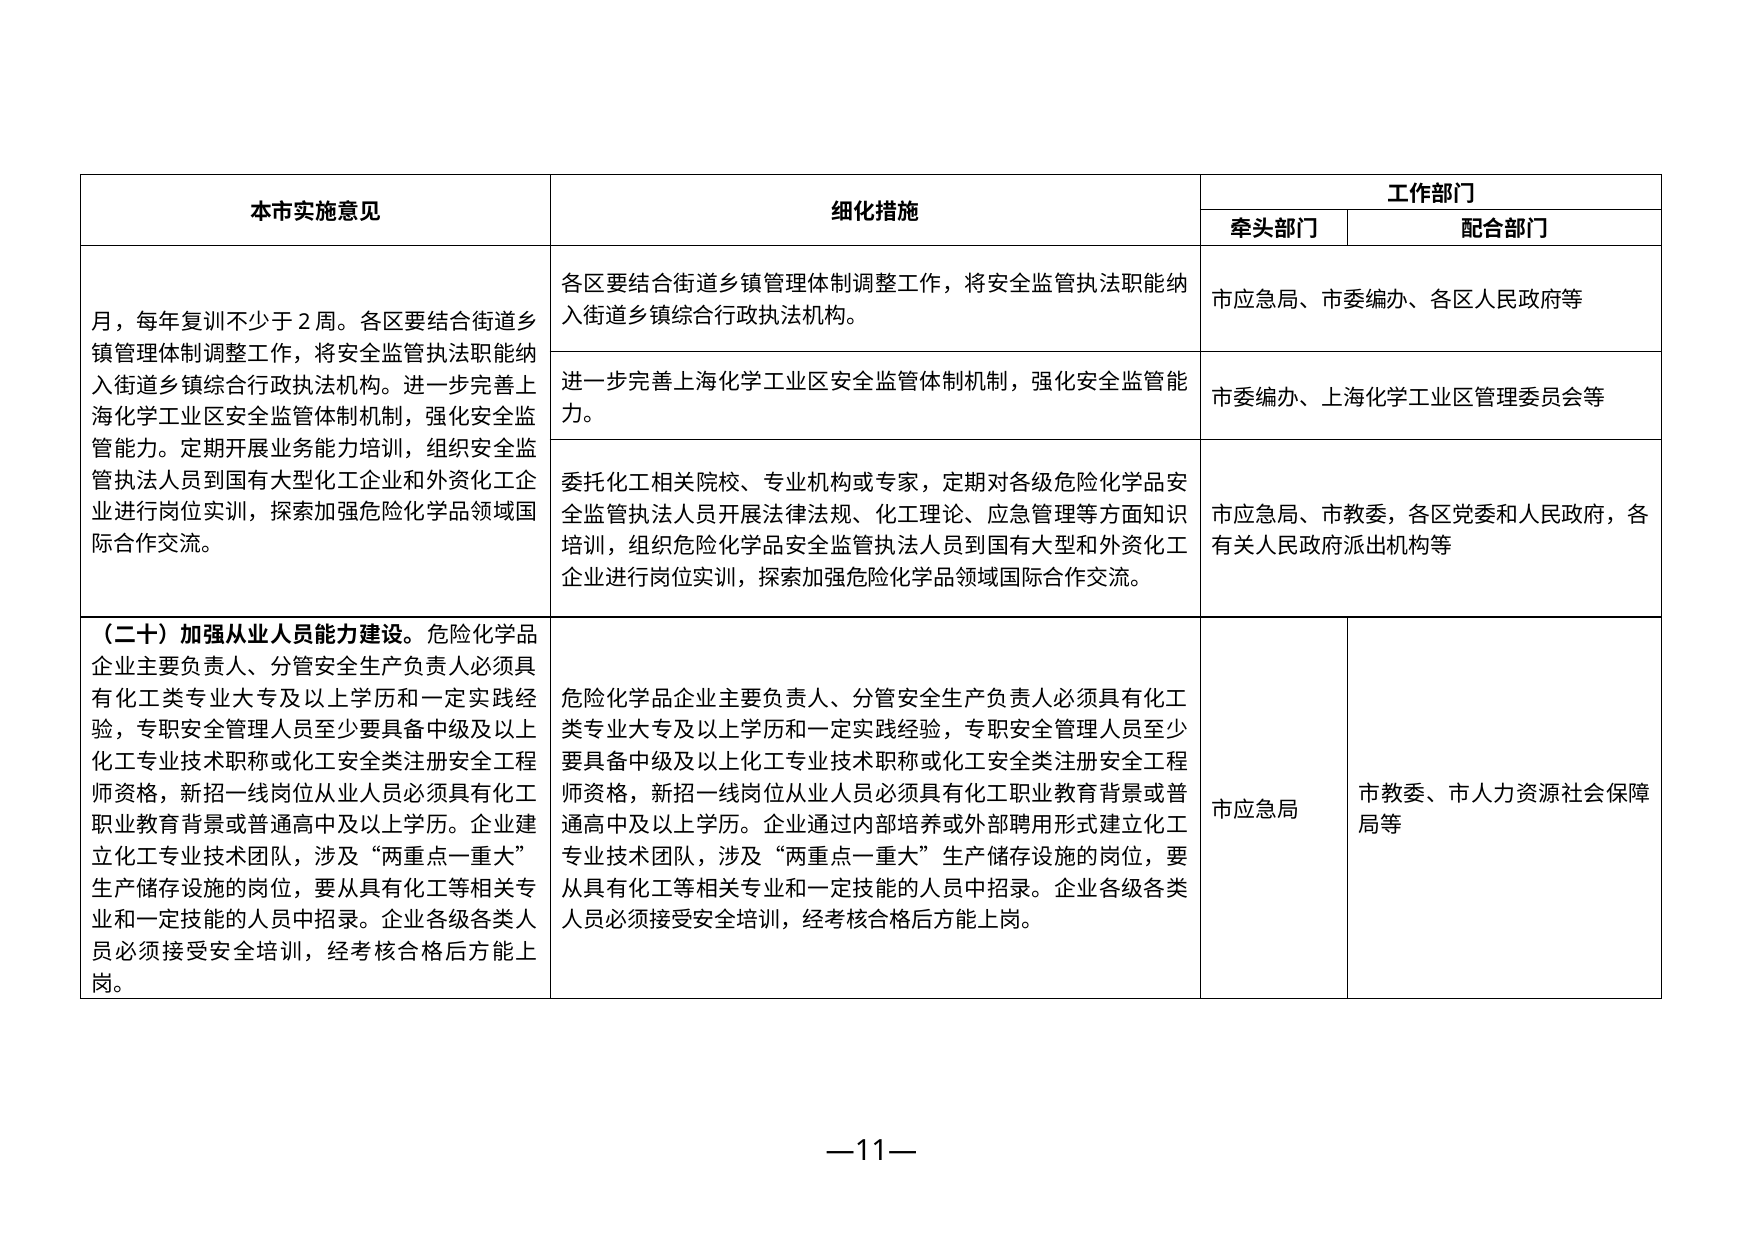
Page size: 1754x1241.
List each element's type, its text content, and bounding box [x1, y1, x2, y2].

table_cell 进一步完善上海化学工业区安全监管体制机制，强化安全监管能力。 [551, 352, 1200, 439]
table_header 本市实施意见 [81, 175, 550, 244]
table_cell 配合部门 [1348, 210, 1661, 244]
table_cell 市教委、市人力资源社会保障局等 [1348, 618, 1661, 997]
table_cell （二十）加强从业人员能力建设。危险化学品企业主要负责人、分管安全生产负责人必须具有化工类专业大专及以上学历和一定实践经验，专职安全管理人员至少要具备中级及以上化工专业技术职称或化工安全类注册安全工程师资格，新招一线岗位从业人员必须具有化工职业教育背景或普通高中及以上学历。企业建立化工专业技术团队，涉及“两重点一重大”生产储存设施的岗位，要从具有化工等相关专业和一定技能的人员中招录。企业各级各类人员必须接受安全培训，经考核合格后方能上岗。 [81, 618, 550, 997]
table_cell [81, 246, 550, 616]
table_header 细化措施 [551, 175, 1200, 244]
table_cell 委托化工相关院校、专业机构或专家，定期对各级危险化学品安全监管执法人员开展法律法规、化工理论、应急管理等方面知识培训，组织危险化学品安全监管执法人员到国有大型和外资化工企业进行岗位实训，探索加强危险化学品领域国际合作交流。 [551, 440, 1200, 616]
table_cell 市应急局、市委编办、各区人民政府等 [1201, 246, 1661, 351]
table_cell 各区要结合街道乡镇管理体制调整工作，将安全监管执法职能纳入街道乡镇综合行政执法机构。 [551, 246, 1200, 351]
table_header 工作部门 [1201, 175, 1661, 209]
table_cell 市委编办、上海化学工业区管理委员会等 [1201, 352, 1661, 439]
table_cell 市应急局、市教委，各区党委和人民政府，各有关人民政府派出机构等 [1201, 440, 1661, 616]
table_cell 危险化学品企业主要负责人、分管安全生产负责人必须具有化工类专业大专及以上学历和一定实践经验，专职安全管理人员至少要具备中级及以上化工专业技术职称或化工安全类注册安全工程师资格，新招一线岗位从业人员必须具有化工职业教育背景或普通高中及以上学历。企业通过内部培养或外部聘用形式建立化工专业技术团队，涉及“两重点一重大”生产储存设施的岗位，要从具有化工等相关专业和一定技能的人员中招录。企业各级各类人员必须接受安全培训，经考核合格后方能上岗。 [551, 618, 1200, 997]
table_cell 牵头部门 [1201, 210, 1347, 244]
table_cell 市应急局 [1201, 618, 1347, 997]
